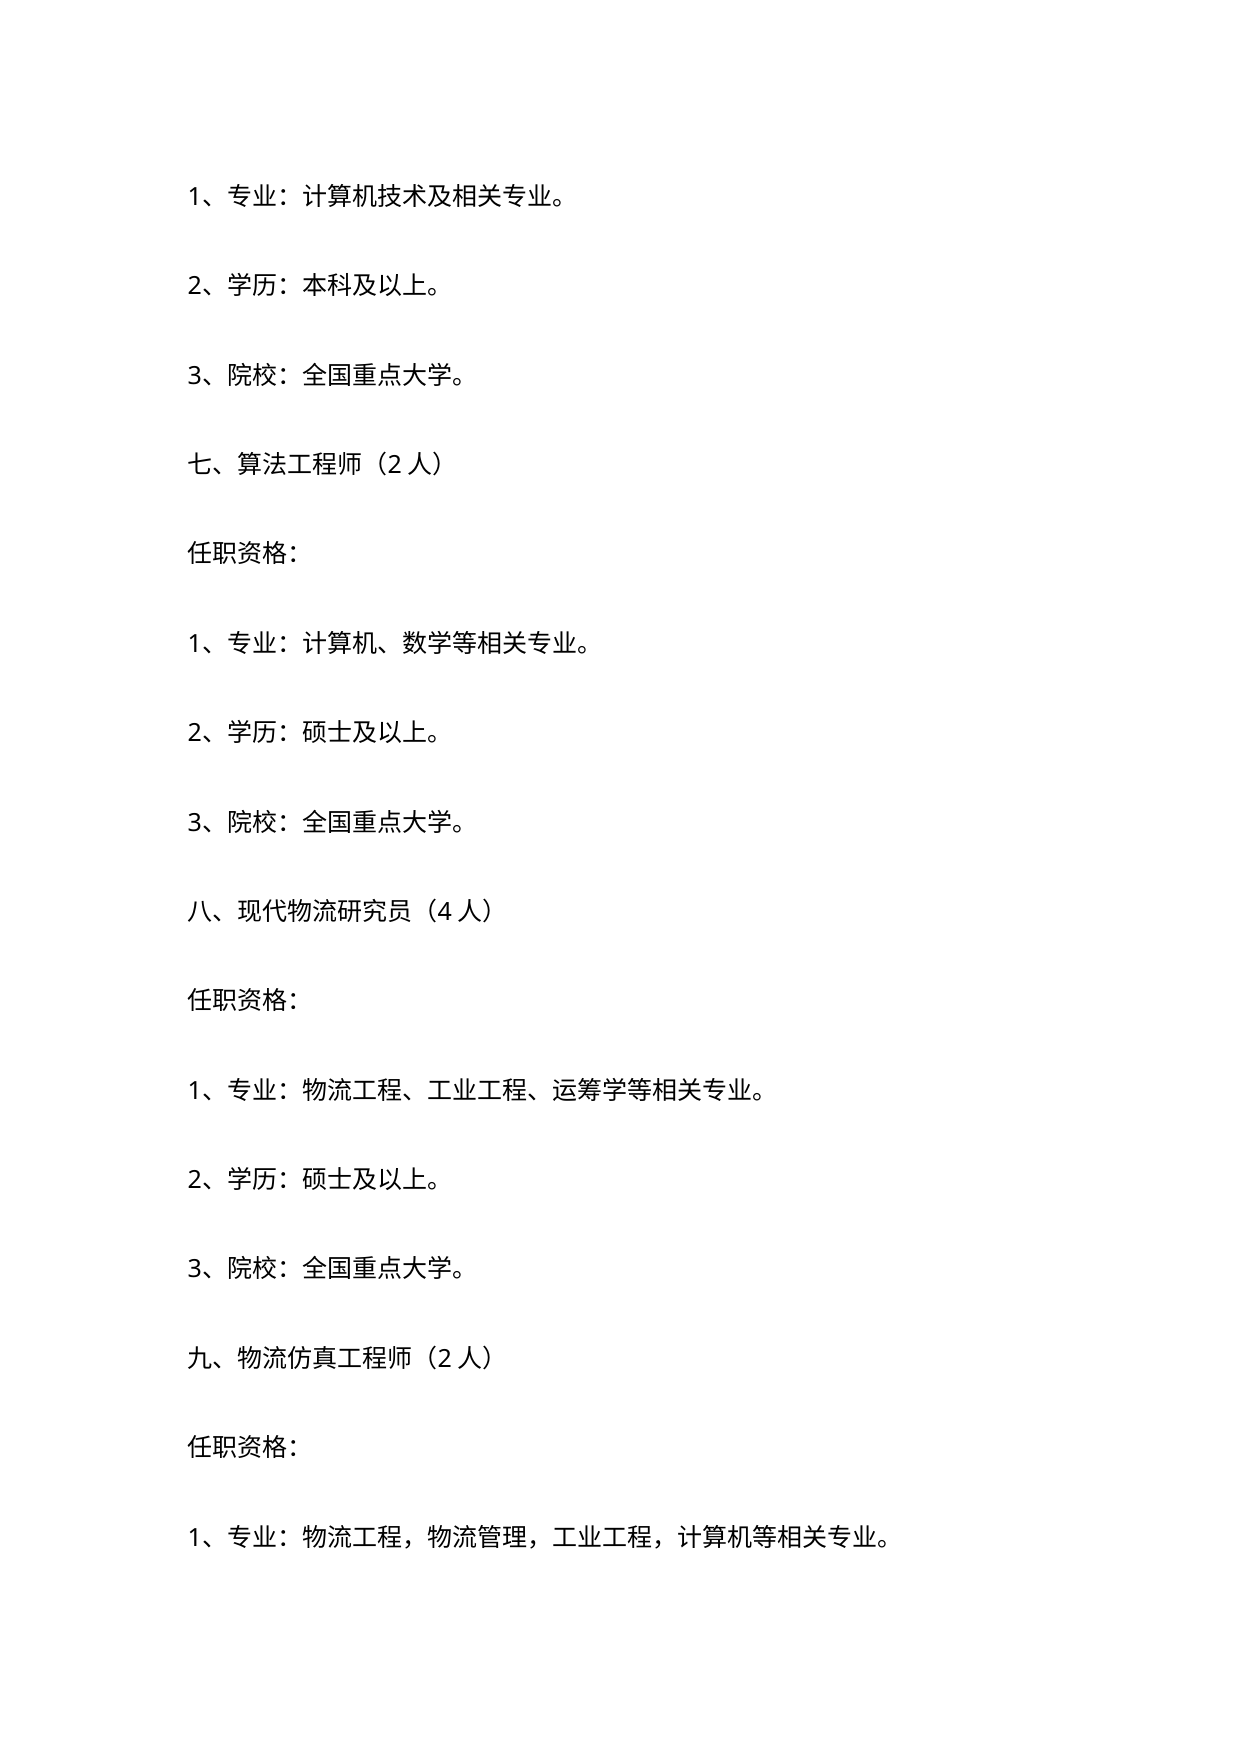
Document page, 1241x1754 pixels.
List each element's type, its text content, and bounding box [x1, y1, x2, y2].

text 任职资格： [187, 1413, 1053, 1478]
text 3、院校：全国重点大学。 [187, 341, 1053, 406]
text 八、现代物流研究员（4人） [187, 877, 1053, 942]
text 3、院校：全国重点大学。 [187, 1234, 1053, 1299]
text 任职资格： [187, 966, 1053, 1031]
text 3、院校：全国重点大学。 [187, 788, 1053, 853]
text 七、算法工程师（2人） [187, 430, 1053, 495]
text 1、专业：计算机、数学等相关专业。 [187, 609, 1053, 674]
text 1、专业：物流工程，物流管理，工业工程，计算机等相关专业。 [187, 1503, 1053, 1568]
text 1、专业：物流工程、工业工程、运筹学等相关专业。 [187, 1056, 1053, 1121]
text 1、专业：计算机技术及相关专业。 [187, 162, 1053, 227]
text 2、学历：本科及以上。 [187, 251, 1053, 316]
text 2、学历：硕士及以上。 [187, 698, 1053, 763]
text 任职资格： [187, 519, 1053, 584]
text 2、学历：硕士及以上。 [187, 1145, 1053, 1210]
text 九、物流仿真工程师（2人） [187, 1324, 1053, 1389]
